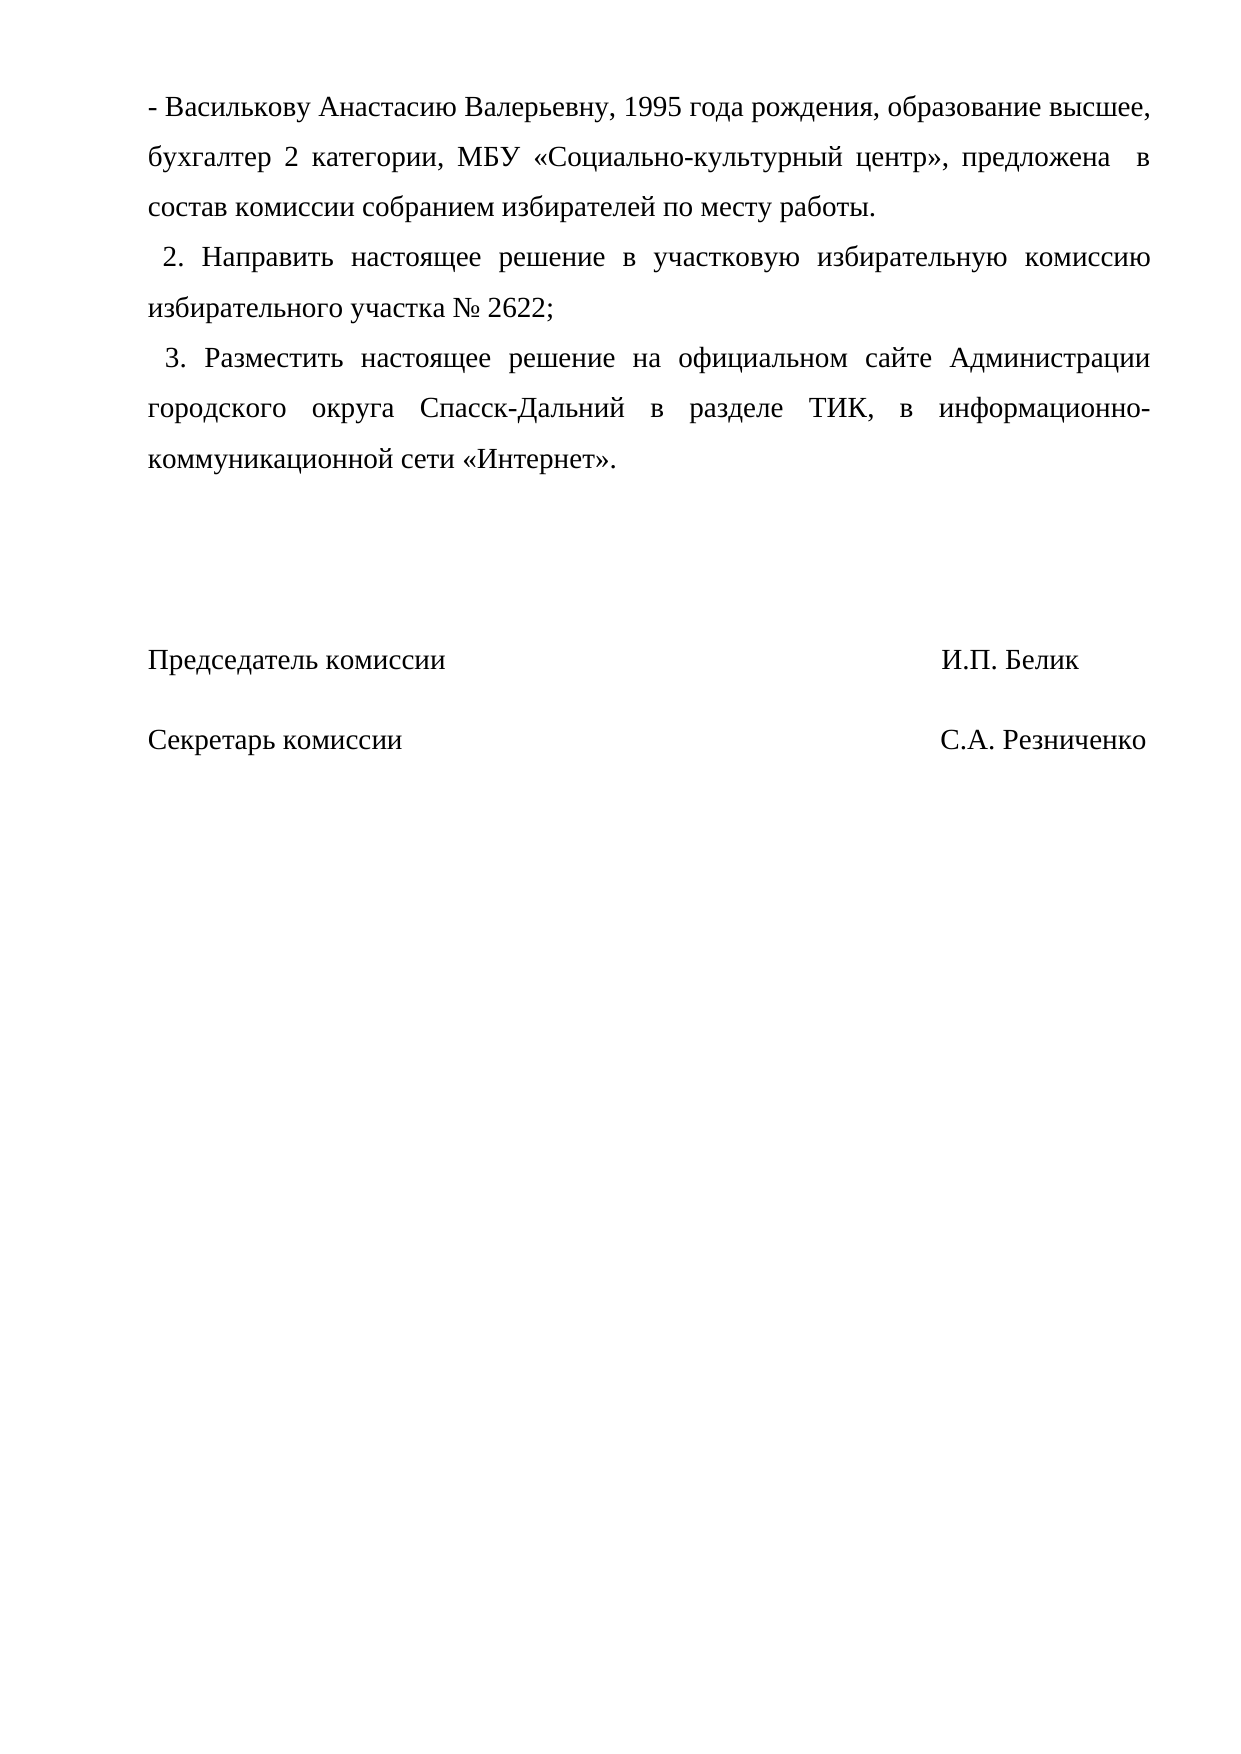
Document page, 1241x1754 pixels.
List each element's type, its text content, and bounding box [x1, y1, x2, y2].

text Председатель комиссии И.П. Белик [148, 642, 1152, 676]
text 2. Направить настоящее решение в участковую избирательную комиссию избирательного участка № 2622; [148, 239, 1152, 323]
text Секретарь комиссии С.А. Резниченко [148, 722, 1152, 756]
text - Василькову Анастасию Валерьевну, 1995 года рождения, образование высшее, бухгалтер 2 категории, МБУ «Социально-культурный центр», предложена в состав комиссии собранием избирателей по месту работы. [148, 89, 1152, 223]
text 3. Разместить настоящее решение на официальном сайте Администрации городского округа Спасск-Дальний в разделе ТИК, в информационно-коммуникационной сети «Интернет». [148, 340, 1152, 474]
